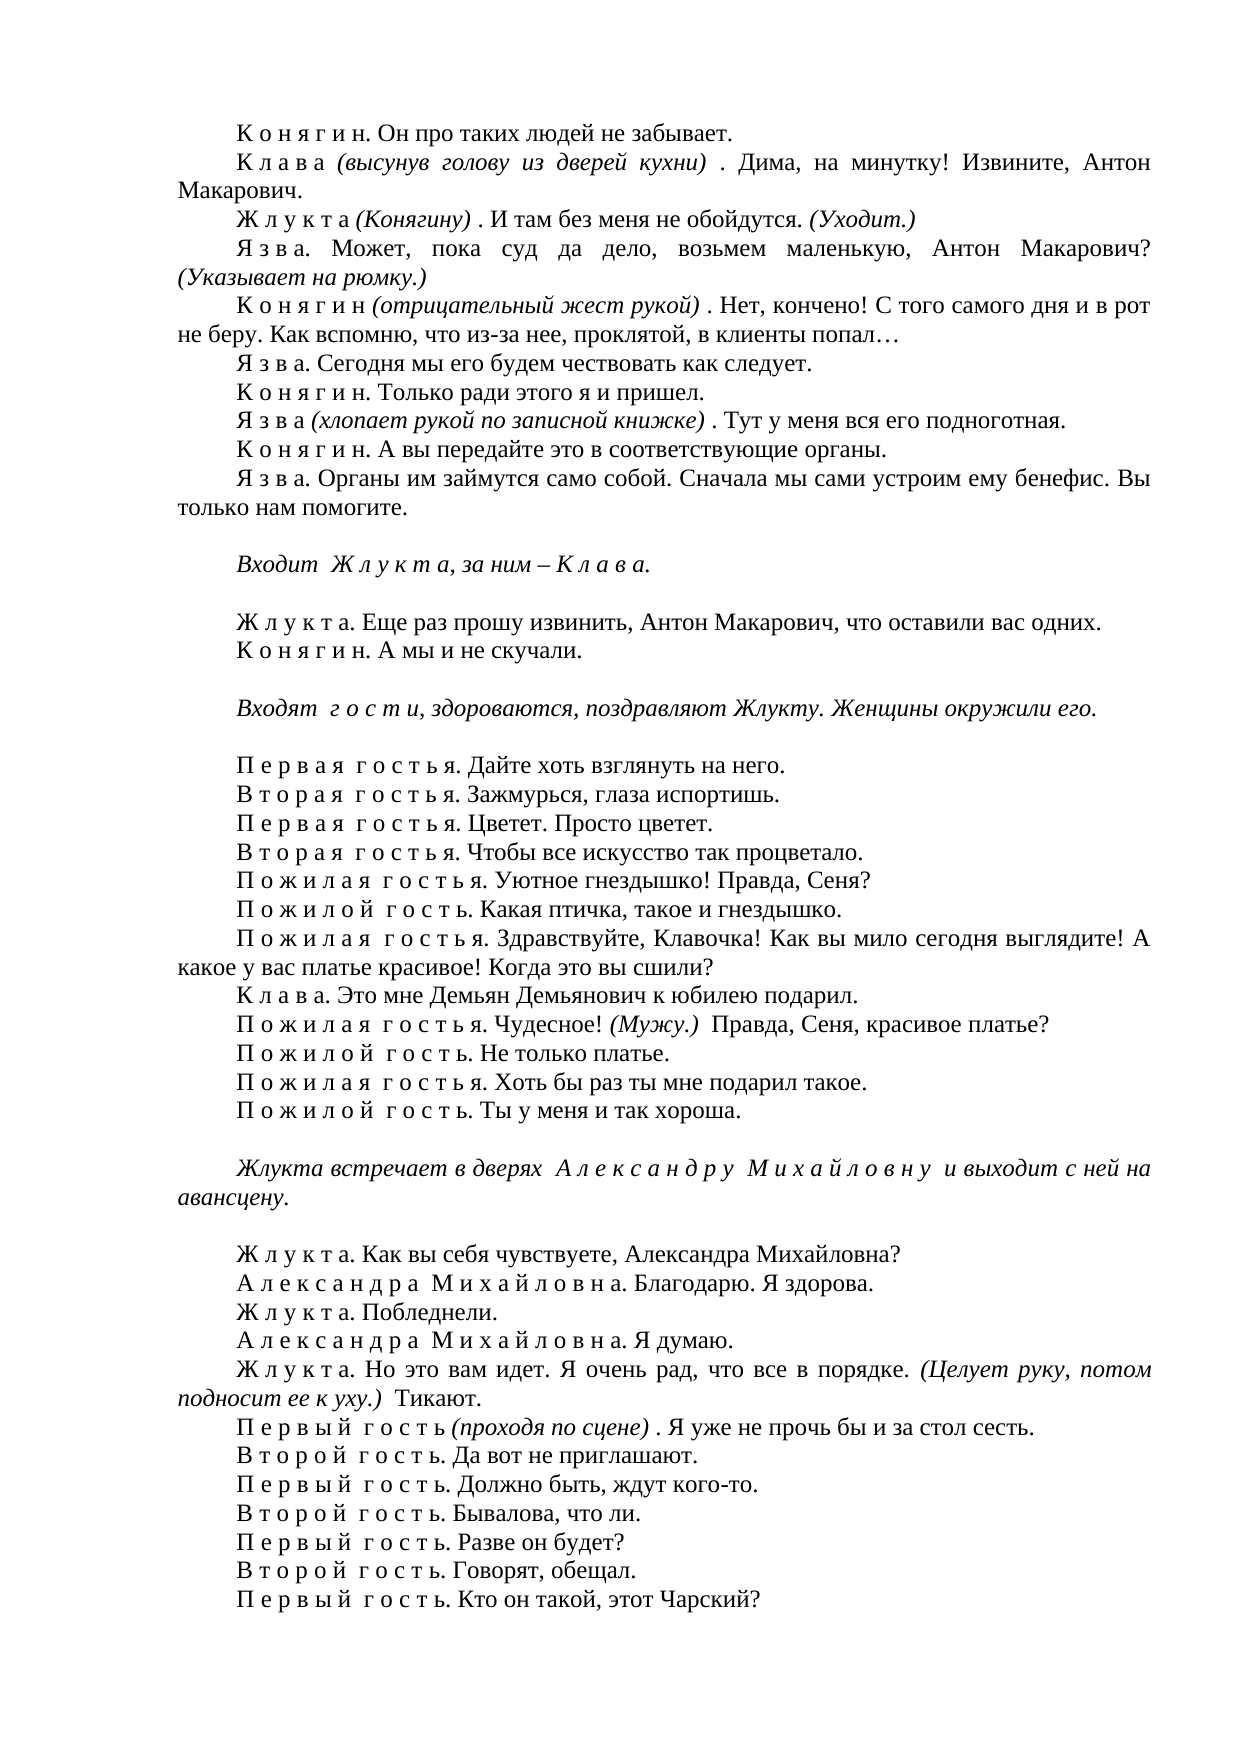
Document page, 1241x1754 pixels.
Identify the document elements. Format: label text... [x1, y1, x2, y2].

text К л а в а (высунув голову из дверей кухни) . Дима, на минутку! Извините, Антон Макарович. [177, 147, 1152, 204]
text Я з в а. Сегодня мы его будем чествовать как следует. [177, 348, 1152, 377]
text П е р в ы й г о с т ь. Кто он такой, этот Чарский? [177, 1584, 1152, 1613]
text К о н я г и н. А вы передайте это в соответствующие органы. [177, 434, 1152, 463]
text Ж л у к т а (Конягину) . И там без меня не обойдутся. (Уходит.) [177, 204, 1152, 233]
text А л е к с а н д р а М и х а й л о в н а. Благодарю. Я здорова. [177, 1268, 1152, 1297]
text К о н я г и н. Только ради этого я и пришел. [177, 377, 1152, 406]
text Входит Ж л у к т а, за ним – К л а в а. [177, 549, 1152, 578]
text П о ж и л о й г о с т ь. Ты у меня и так хороша. [177, 1096, 1152, 1124]
text В т о р о й г о с т ь. Да вот не приглашают. [177, 1441, 1152, 1469]
text П о ж и л о й г о с т ь. Не только платье. [177, 1038, 1152, 1067]
text К о н я г и н (отрицательный жест рукой) . Нет, кончено! С того самого дня и в рот не беру. Как вспомню, что из-за нее, проклятой, в клиенты попал… [177, 291, 1152, 348]
text В т о р о й г о с т ь. Бывалова, что ли. [177, 1498, 1152, 1527]
text П о ж и л о й г о с т ь. Какая птичка, такое и гнездышко. [177, 894, 1152, 923]
text В т о р а я г о с т ь я. Зажмурься, глаза испортишь. [177, 779, 1152, 808]
text Я з в а. Может, пока суд да дело, возьмем маленькую, Антон Макарович? (Указывает на рюмку.) [177, 233, 1152, 291]
text П е р в а я г о с т ь я. Дайте хоть взглянуть на него. [177, 751, 1152, 779]
text Входят г о с т и, здороваются, поздравляют Жлукту. Женщины окружили его. [177, 693, 1152, 722]
text П о ж и л а я г о с т ь я. Чудесное! (Мужу.) Правда, Сеня, красивое платье? [177, 1009, 1152, 1038]
text П о ж и л а я г о с т ь я. Здравствуйте, Клавочка! Как вы мило сегодня выглядите! А какое у вас платье красивое! Когда это вы сшили? [177, 923, 1152, 981]
text П е р в ы й г о с т ь. Разве он будет? [177, 1527, 1152, 1556]
text В т о р а я г о с т ь я. Чтобы все искусство так процветало. [177, 837, 1152, 866]
text Ж л у к т а. Побледнели. [177, 1297, 1152, 1326]
text П о ж и л а я г о с т ь я. Хоть бы раз ты мне подарил такое. [177, 1067, 1152, 1096]
text А л е к с а н д р а М и х а й л о в н а. Я думаю. [177, 1326, 1152, 1354]
text К л а в а. Это мне Демьян Демьянович к юбилею подарил. [177, 981, 1152, 1009]
text Я з в а (хлопает рукой по записной книжке) . Тут у меня вся его подноготная. [177, 406, 1152, 434]
text П е р в а я г о с т ь я. Цветет. Просто цветет. [177, 808, 1152, 837]
text Жлукта встречает в дверях А л е к с а н д р у М и х а й л о в н у и выходит с ней на авансцену. [177, 1153, 1152, 1211]
text К о н я г и н. Он про таких людей не забывает. [177, 118, 1152, 147]
text Ж л у к т а. Но это вам идет. Я очень рад, что все в порядке. (Целует руку, потом подносит ее к уху.) Тикают. [177, 1354, 1152, 1412]
text К о н я г и н. А мы и не скучали. [177, 636, 1152, 664]
text Я з в а. Органы им займутся само собой. Сначала мы сами устроим ему бенефис. Вы только нам помогите. [177, 463, 1152, 521]
text П е р в ы й г о с т ь (проходя по сцене) . Я уже не прочь бы и за стол сесть. [177, 1412, 1152, 1441]
text П е р в ы й г о с т ь. Должно быть, ждут кого-то. [177, 1469, 1152, 1498]
text В т о р о й г о с т ь. Говорят, обещал. [177, 1556, 1152, 1584]
text Ж л у к т а. Как вы себя чувствуете, Александра Михайловна? [177, 1239, 1152, 1268]
text Ж л у к т а. Еще раз прошу извинить, Антон Макарович, что оставили вас одних. [177, 607, 1152, 636]
text П о ж и л а я г о с т ь я. Уютное гнездышко! Правда, Сеня? [177, 866, 1152, 894]
